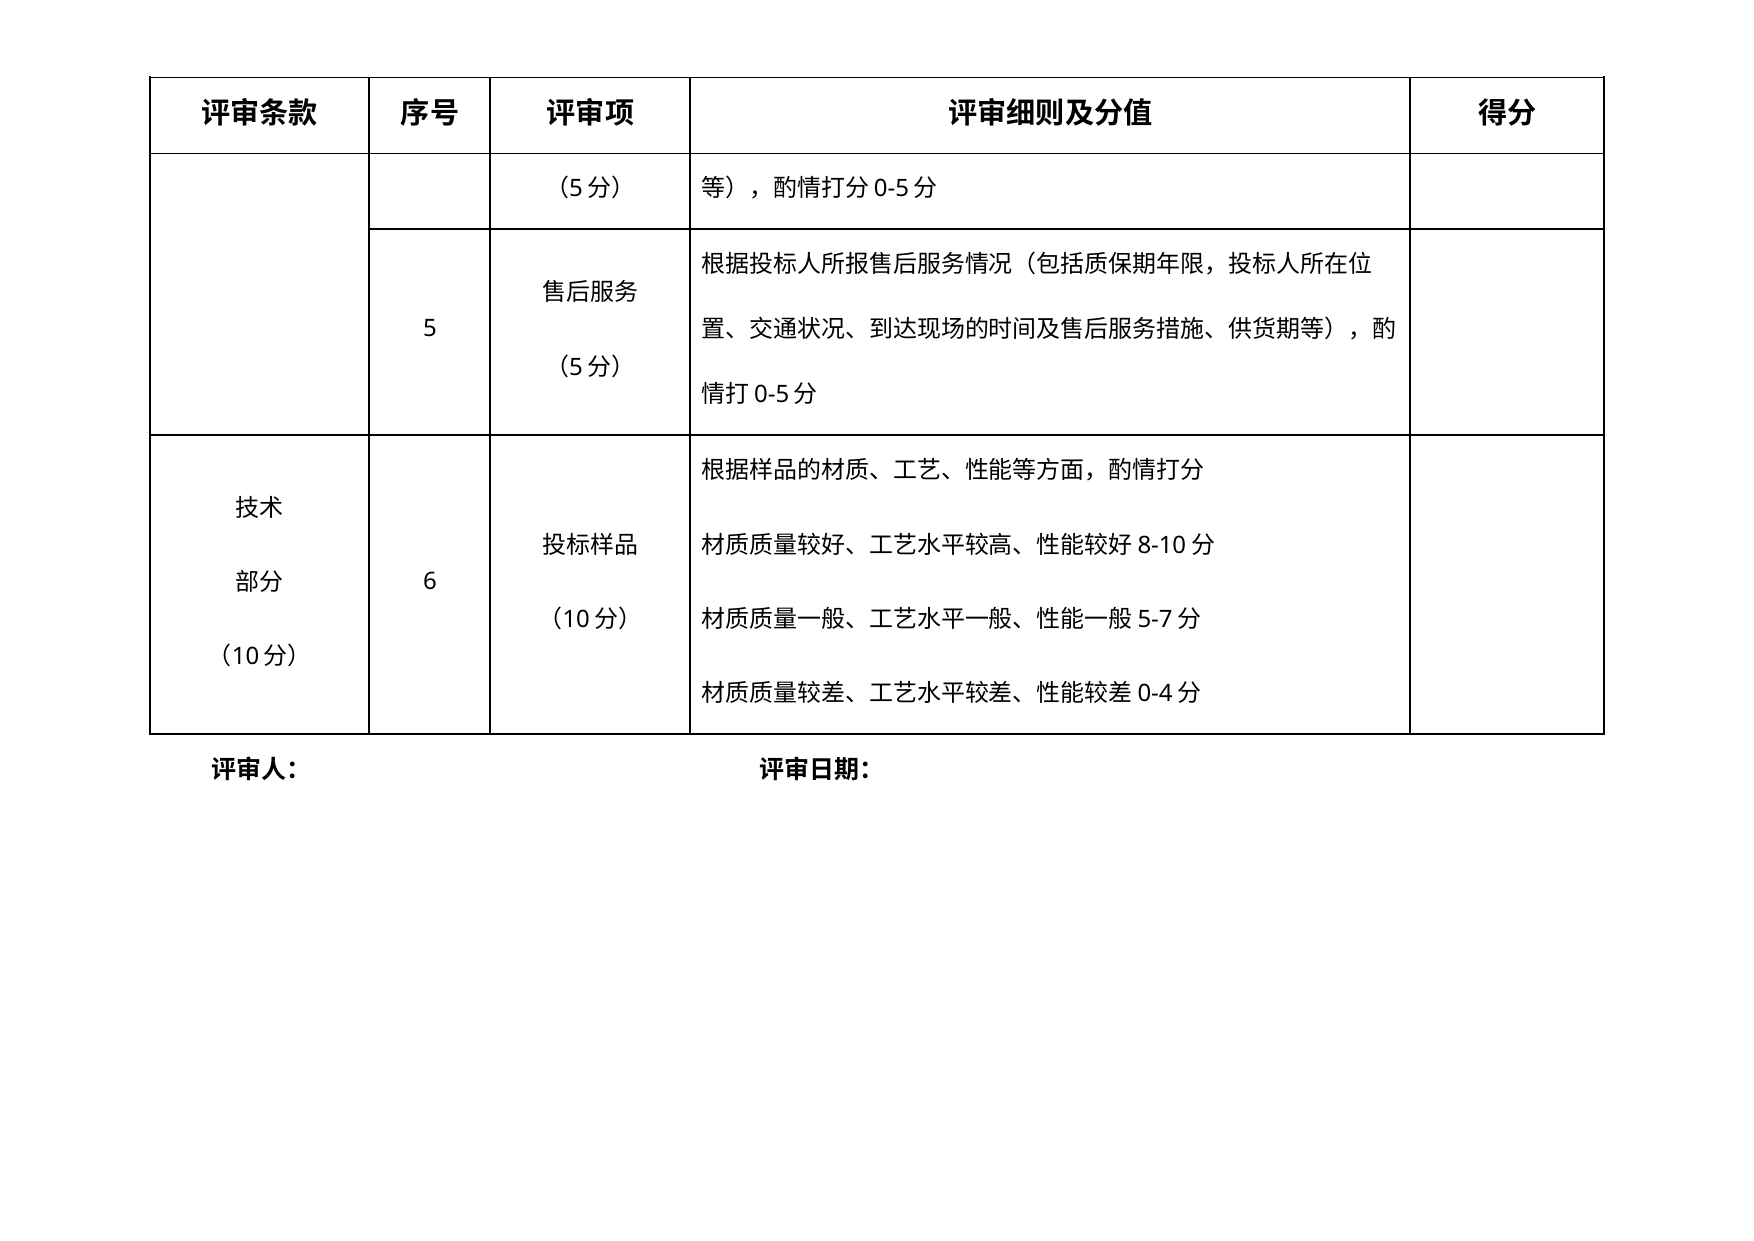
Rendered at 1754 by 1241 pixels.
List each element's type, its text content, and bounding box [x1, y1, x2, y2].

table_cell 售后服务 （5分） [491, 230, 689, 434]
table_cell 根据样品的材质、工艺、性能等方面，酌情打分 材质质量较好、工艺水平较高、性能较好8-10分 材质质量一般、工艺水平一般、性能一般5-7分 材质质量较差、工艺水平较差、性能较差0-4分 [691, 436, 1409, 733]
table_cell [1411, 230, 1603, 434]
table_cell 4 [370, 154, 489, 228]
table_header 评审条款 [151, 78, 368, 152]
table_cell 根据投标人所报售后服务情况（包括质保期年限，投标人所在位置、交通状况、到达现场的时间及售后服务措施、供货期等），酌情打0-5分 [691, 230, 1409, 434]
table_header 序号 [370, 78, 489, 152]
table_cell [1411, 436, 1603, 733]
table_header 得分 [1411, 78, 1603, 152]
table_cell 投标样品 （10分） [491, 436, 689, 733]
table_cell 根据投标人所计划的方案（包括本项目的特殊情况、供货安排等），酌情打分0-5分 [691, 154, 1409, 228]
table_header 评审细则及分值 [691, 78, 1409, 152]
table_cell 供货及验收方案 （5分） [491, 154, 689, 228]
table_cell [1411, 154, 1603, 228]
table_cell 技术 部分 （10分） [151, 436, 368, 733]
table_cell 5 [370, 230, 489, 434]
table_header 评审项 [491, 78, 689, 152]
table_cell 6 [370, 436, 489, 733]
text 评审人： 评审日期： [150, 735, 1604, 800]
